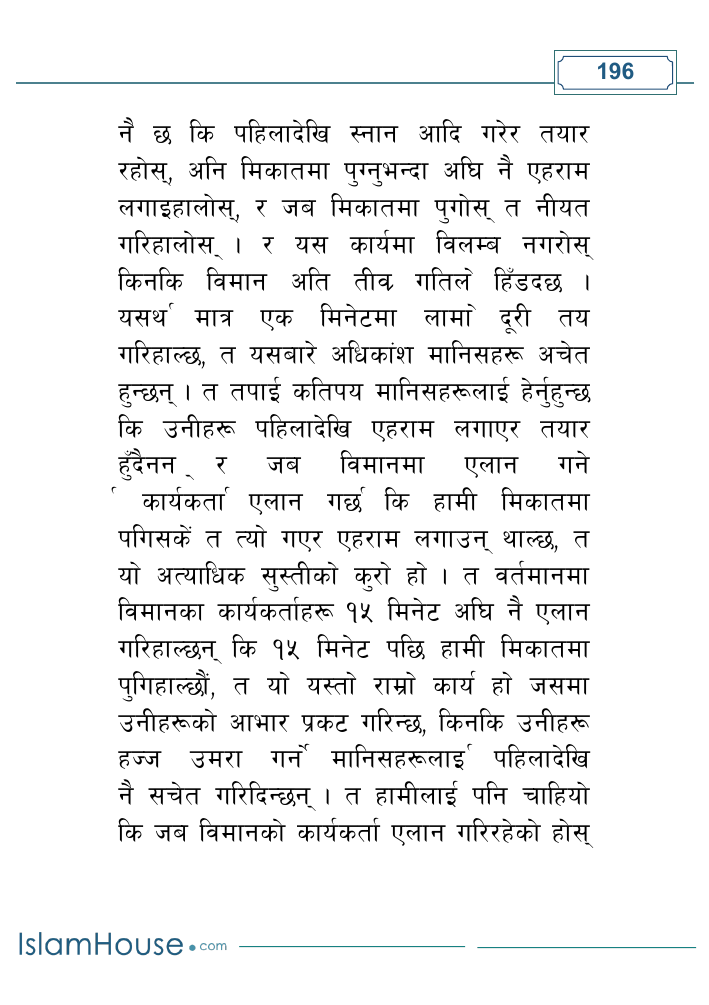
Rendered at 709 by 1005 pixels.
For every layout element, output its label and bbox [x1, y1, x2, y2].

picture [12, 928, 466, 961]
picture [471, 929, 697, 962]
text [118, 118, 591, 851]
